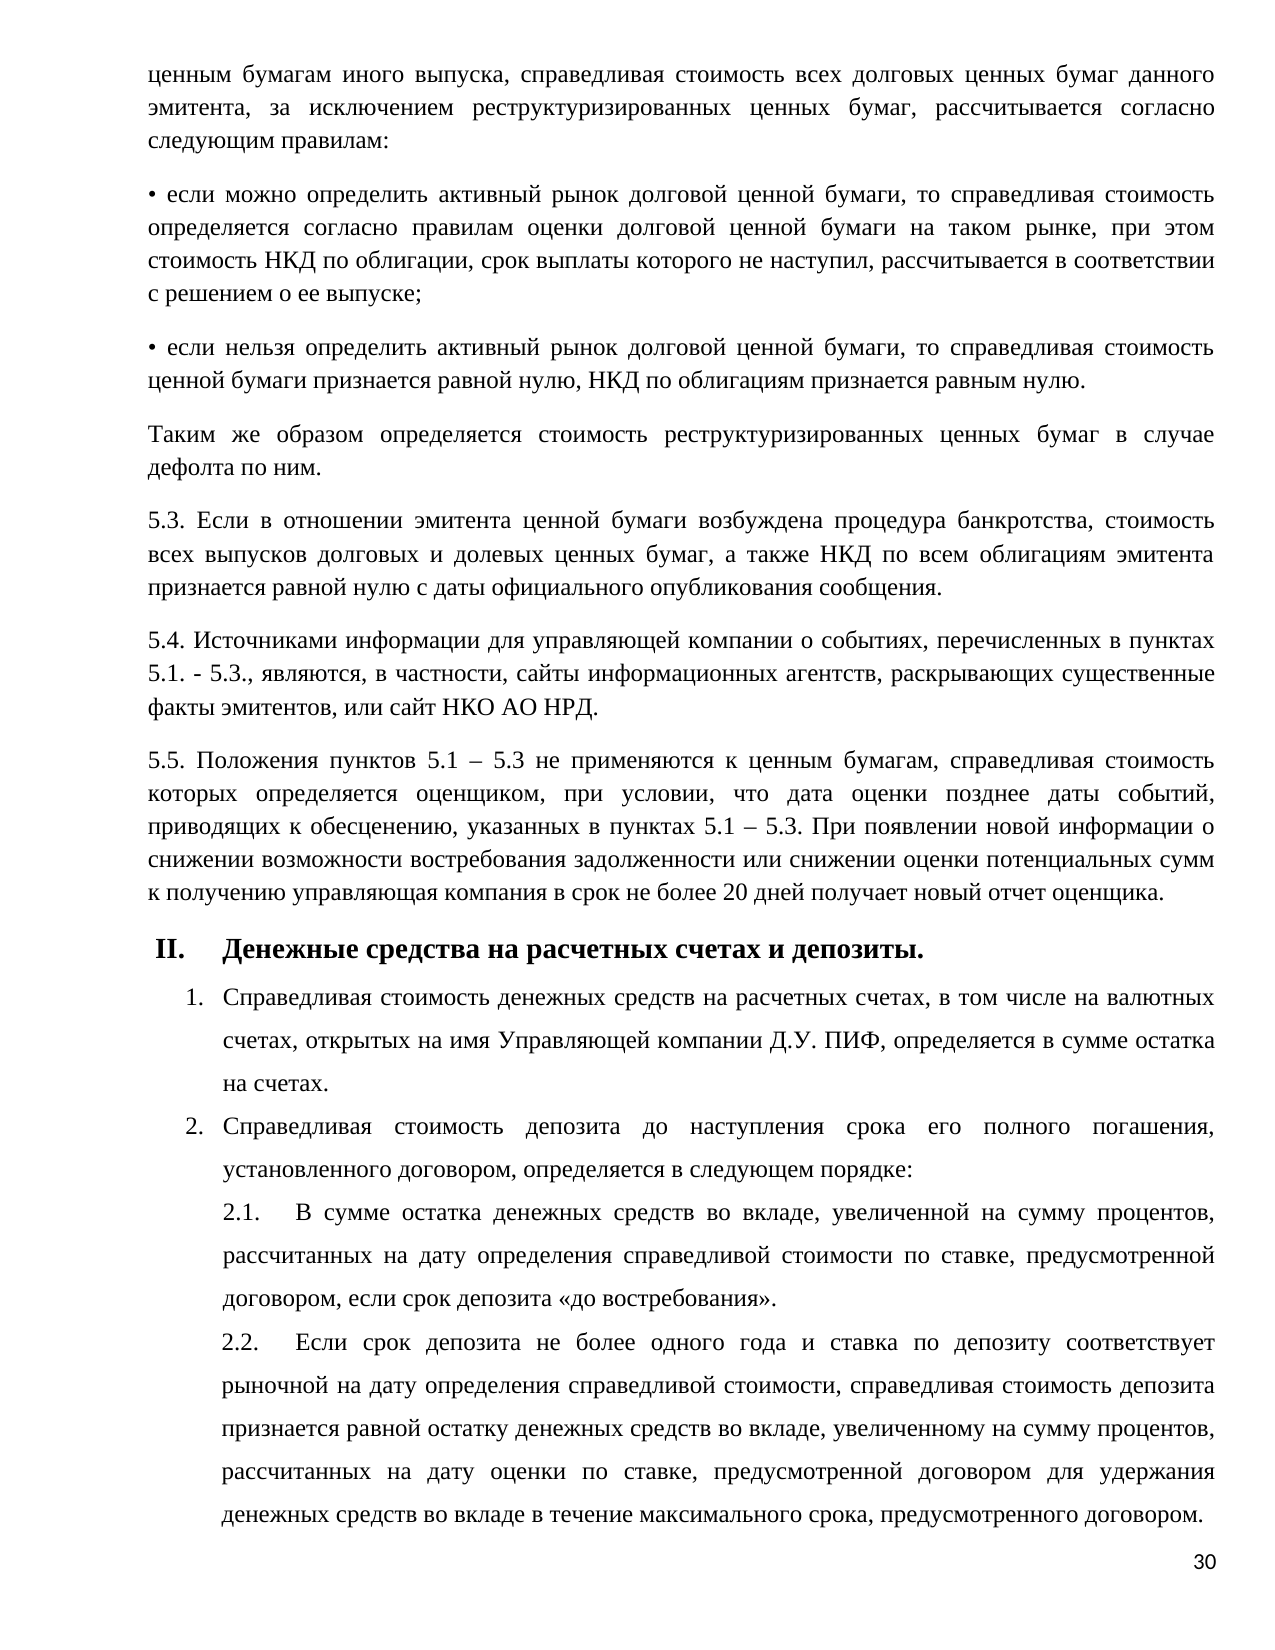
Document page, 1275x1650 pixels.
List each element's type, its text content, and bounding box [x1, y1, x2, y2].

text 5.5. Положения пунктов 5.1 – 5.3 не применяются к ценным бумагам, справедливая стоимость которых определяется оценщиком, при условии, что дата оценки позднее даты событий, приводящих к обесценению, указанных в пунктах 5.1 – 5.3. При появлении новой информации о снижении возможности востребования задолженности или снижении оценки потенциальных сумм к получению управляющая компания в срок не более 20 дней получает новый отчет оценщика. [148, 745, 1216, 906]
text • если можно определить активный рынок долговой ценной бумаги, то справедливая стоимость определяется согласно правилам оценки долговой ценной бумаги на таком рынке, при этом стоимость НКД по облигации, срок выплаты которого не наступил, рассчитывается в соответствии с решением о ее выпуске; [148, 179, 1216, 307]
text 5.3. Если в отношении эмитента ценной бумаги возбуждена процедура банкротства, стоимость всех выпусков долговых и долевых ценных бумаг, а также НКД по всем облигациям эмитента признается равной нулю с даты официального опубликования сообщения. [148, 506, 1216, 600]
list Справедливая стоимость денежных средств на расчетных счетах, в том числе на валютных счетах, открытых на имя Управляющей компании Д.У. ПИФ, определяется в сумме остатка на счетах. [185, 982, 1216, 1097]
text 5.4. Источниками информации для управляющей компании о событиях, перечисленных в пунктах 5.1. - 5.3., являются, в частности, сайты информационных агентств, раскрывающих существенные факты эмитентов, или сайт НКО АО НРД. [148, 626, 1216, 720]
list Справедливая стоимость депозита до наступления срока его полного погашения, установленного договором, определяется в следующем порядке: [185, 1111, 1216, 1183]
list 2.1. В сумме остатка денежных средств во вкладе, увеличенной на сумму процентов, рассчитанных на дату определения справедливой стоимости по ставке, предусмотренной договором, если срок депозита «до востребования». [223, 1197, 1216, 1312]
text Таким же образом определяется стоимость реструктуризированных ценных бумаг в случае дефолта по ним. [148, 419, 1216, 481]
list 2.2. Если срок депозита не более одного года и ставка по депозиту соответствует рыночной на дату определения справедливой стоимости, справедливая стоимость депозита признается равной остатку денежных средств во вкладе, увеличенному на сумму процентов, рассчитанных на дату оценки по ставке, предусмотренной договором для удержания денежных средств во вкладе в течение максимального срока, предусмотренного договором. [221, 1327, 1216, 1528]
text • если нельзя определить активный рынок долговой ценной бумаги, то справедливая стоимость ценной бумаги признается равной нулю, НКД по облигациям признается равным нулю. [148, 332, 1216, 394]
list Денежные средства на расчетных счетах и депозиты. [185, 931, 1216, 965]
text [148, 59, 1216, 154]
